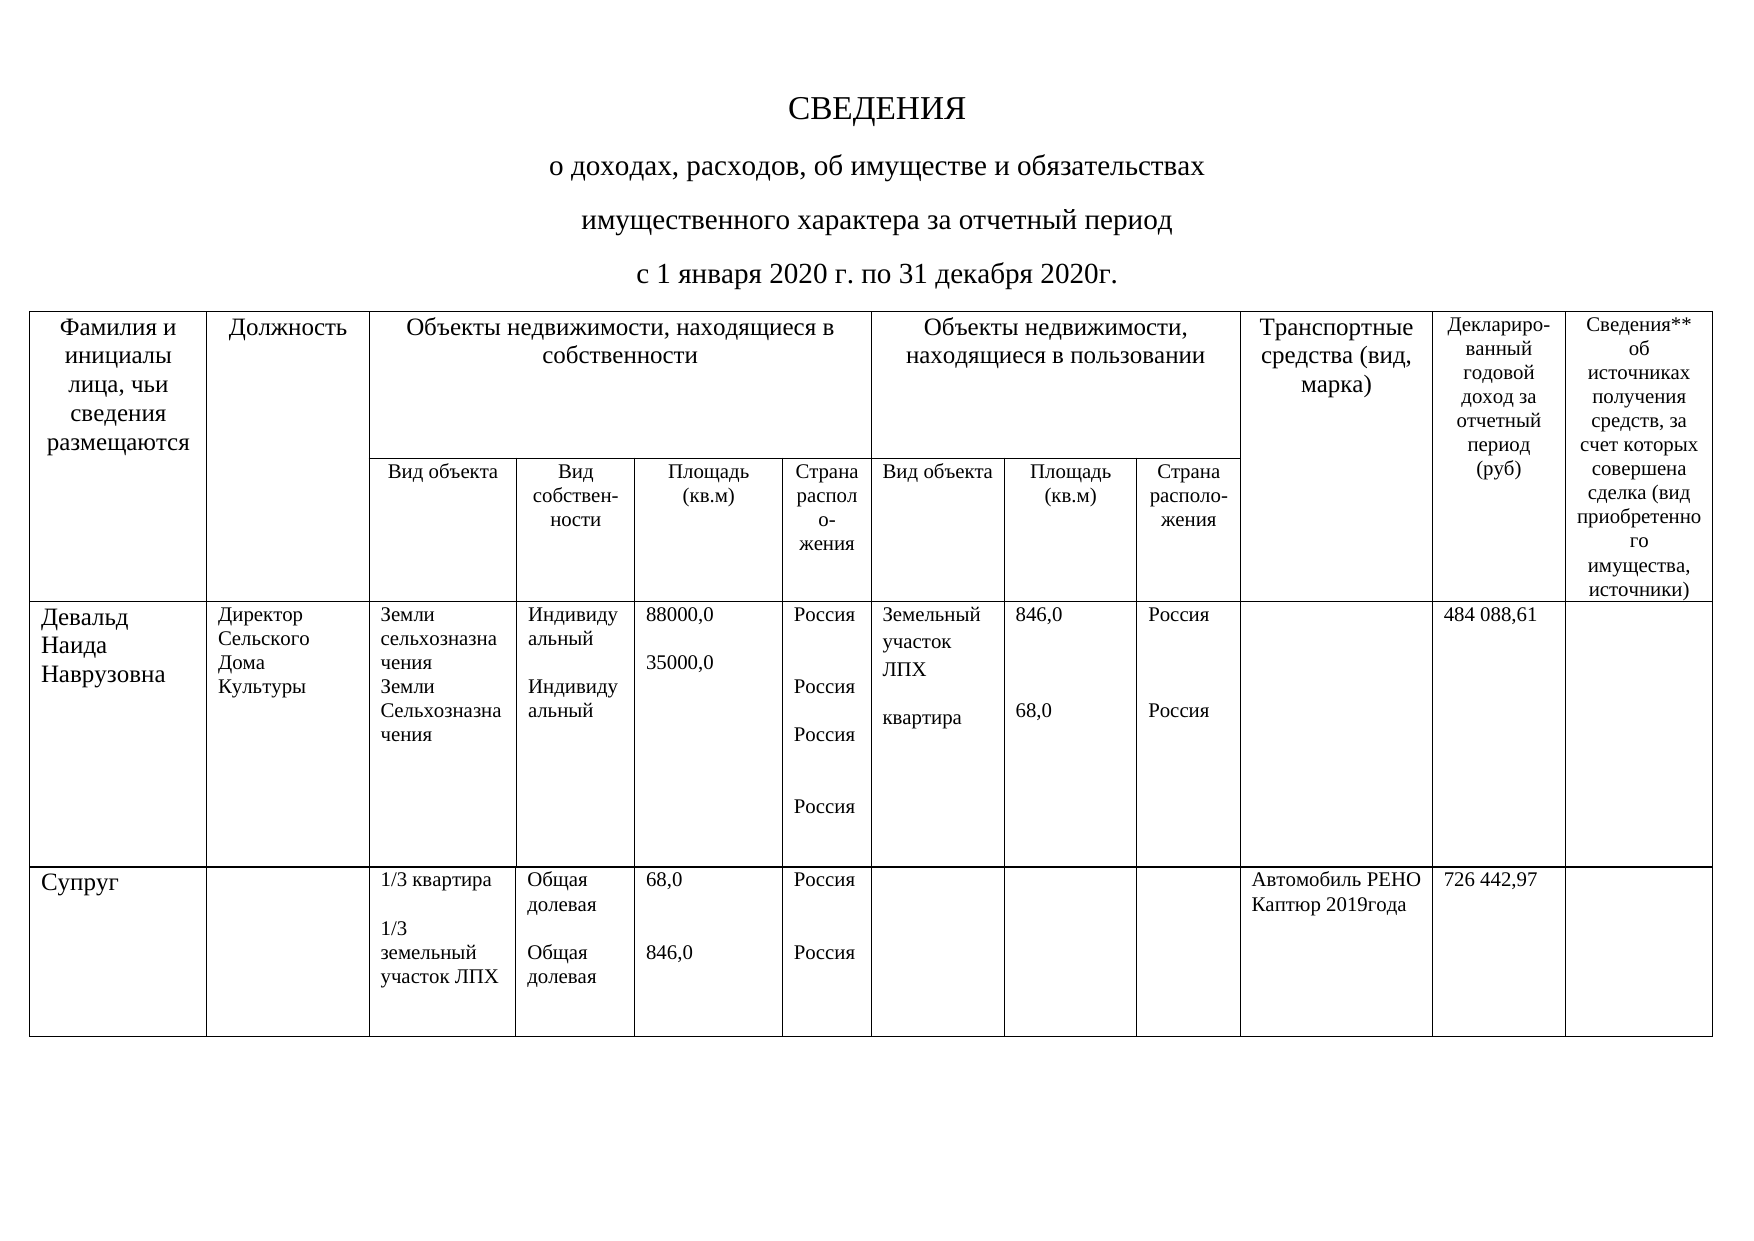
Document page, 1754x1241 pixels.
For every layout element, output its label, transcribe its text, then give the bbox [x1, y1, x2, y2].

table_cell Супруг [30, 868, 206, 1036]
table_cell 726 442,97 [1433, 868, 1565, 1036]
table_cell Земельный участок ЛПХ квартира [872, 602, 1004, 866]
table_header Транспортные средства (вид, марка) [1241, 312, 1432, 601]
table_cell 68,0 846,0 [635, 868, 782, 1036]
text с 1 января 2020 г. по 31 декабря 2020г. [118, 256, 1636, 290]
table_cell [872, 868, 1004, 1036]
table_cell Россия Россия [783, 868, 871, 1036]
text СВЕДЕНИЯ [118, 88, 1636, 127]
table_cell Вид собствен-ности [517, 459, 634, 601]
table_header Объекты недвижимости, находящиеся в собственности [370, 312, 871, 458]
text о доходах, расходов, об имуществе и обязательствах [118, 148, 1636, 181]
table_header Объекты недвижимости, находящиеся в пользовании [872, 312, 1240, 458]
table_cell Площадь (кв.м) [635, 459, 782, 601]
table_cell Вид объекта [370, 459, 516, 601]
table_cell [516, 868, 634, 1036]
table_cell 88000,0 35000,0 [635, 602, 782, 866]
table_cell [1566, 602, 1712, 866]
table_cell Страна располо-жения [783, 459, 871, 601]
table_cell Директор Сельского Дома Культуры [207, 602, 369, 866]
table_header Деклариро-ванный годовой доход за отчетный период (руб) [1433, 312, 1565, 601]
table_header Фамилия и инициалы лица, чьи сведения размещаются [30, 312, 206, 601]
table_cell [1137, 868, 1240, 1036]
table_header Сведения** об источниках получения средств, за счет которых совершена сделка (вид приобретенного имущества, источники) [1566, 312, 1712, 601]
table_cell Страна располо-жения [1137, 459, 1240, 601]
table_cell Вид объекта [872, 459, 1004, 601]
table_cell Площадь (кв.м) [1005, 459, 1136, 601]
table_cell [207, 868, 369, 1036]
table_cell Россия Россия [1137, 602, 1240, 866]
table_cell [1566, 868, 1712, 1036]
table_header Должность [207, 312, 369, 601]
text имущественного характера за отчетный период [118, 202, 1636, 236]
table_cell [1005, 868, 1136, 1036]
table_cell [370, 868, 515, 1036]
table_cell 484 088,61 [1433, 602, 1565, 866]
table_cell Земли сельхозназначения Земли Сельхозназначения [370, 602, 516, 866]
table_cell Девальд Наида Наврузовна [30, 602, 206, 866]
table_cell Автомобиль РЕНО Каптюр 2019года [1241, 868, 1432, 1036]
table_cell Россия Россия Россия Россия [783, 602, 871, 866]
table_cell 846,0 68,0 [1005, 602, 1136, 866]
table_cell Индивидуальный Индивидуальный [517, 602, 634, 866]
table_cell [1241, 602, 1432, 866]
